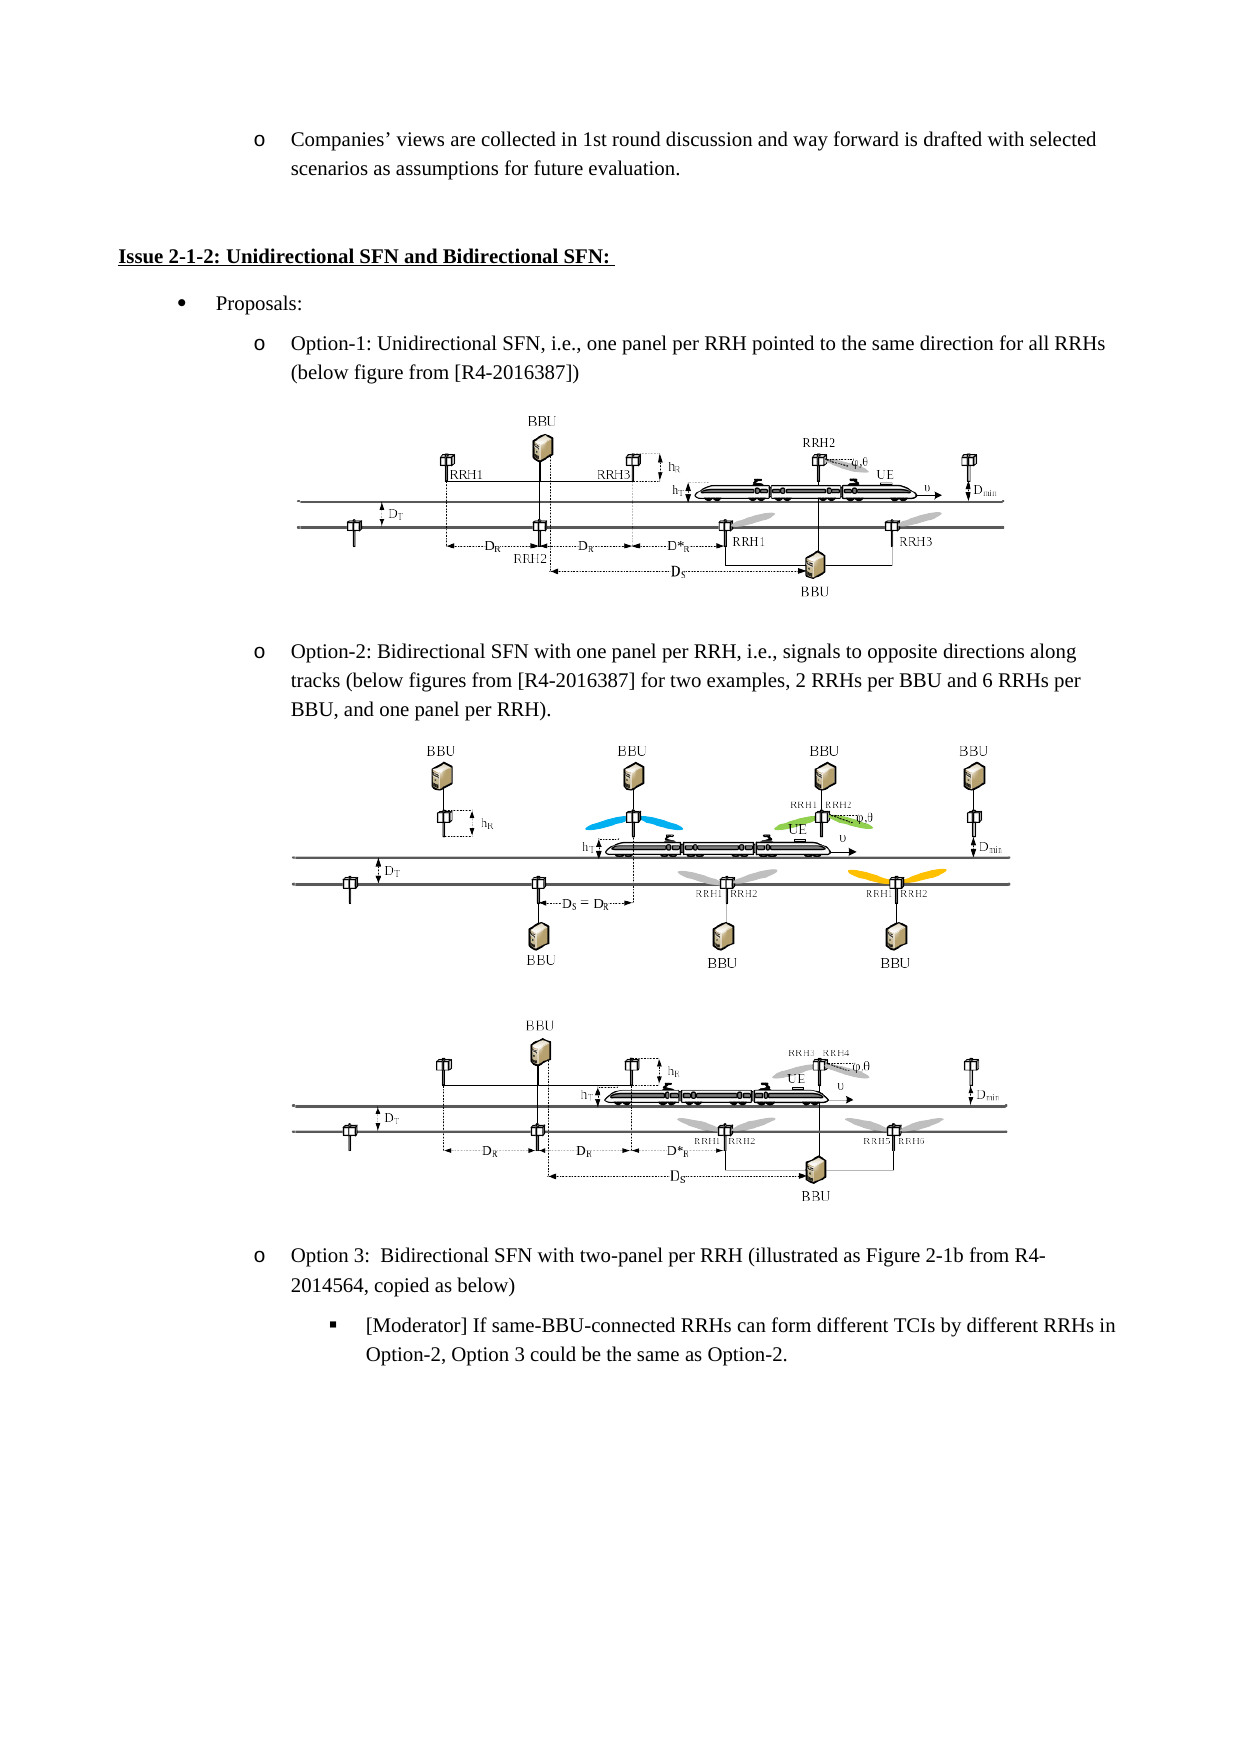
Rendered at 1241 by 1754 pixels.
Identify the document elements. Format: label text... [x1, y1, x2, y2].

list Option 3: Bidirectional SFN with two-panel per RRH (illustrated as Figure 2-1b from R4-2014564, copied as below) [253, 1242, 1122, 1299]
list Option-1: Unidirectional SFN, i.e., one panel per RRH pointed to the same direction for all RRHs (below figure from [R4-2016387]) [253, 330, 1122, 386]
list [Moderator] If same-BBU-connected RRHs can form different TCIs by different RRHs in Option-2, Option 3 could be the same as Option-2. [328, 1311, 1122, 1368]
text Issue 2-1-2: Unidirectional SFN and Bidirectional SFN: [118, 242, 1122, 270]
list Companies’ views are collected in 1st round discussion and way forward is drafted with selected scenarios as assumptions for future evaluation. [253, 126, 1122, 182]
list Proposals: [178, 289, 1122, 317]
list Option-2: Bidirectional SFN with one panel per RRH, i.e., signals to opposite directions along tracks (below figures from [R4-2016387] for two examples, 2 RRHs per BBU and 6 RRHs per BBU, and one panel per RRH). [253, 638, 1122, 723]
